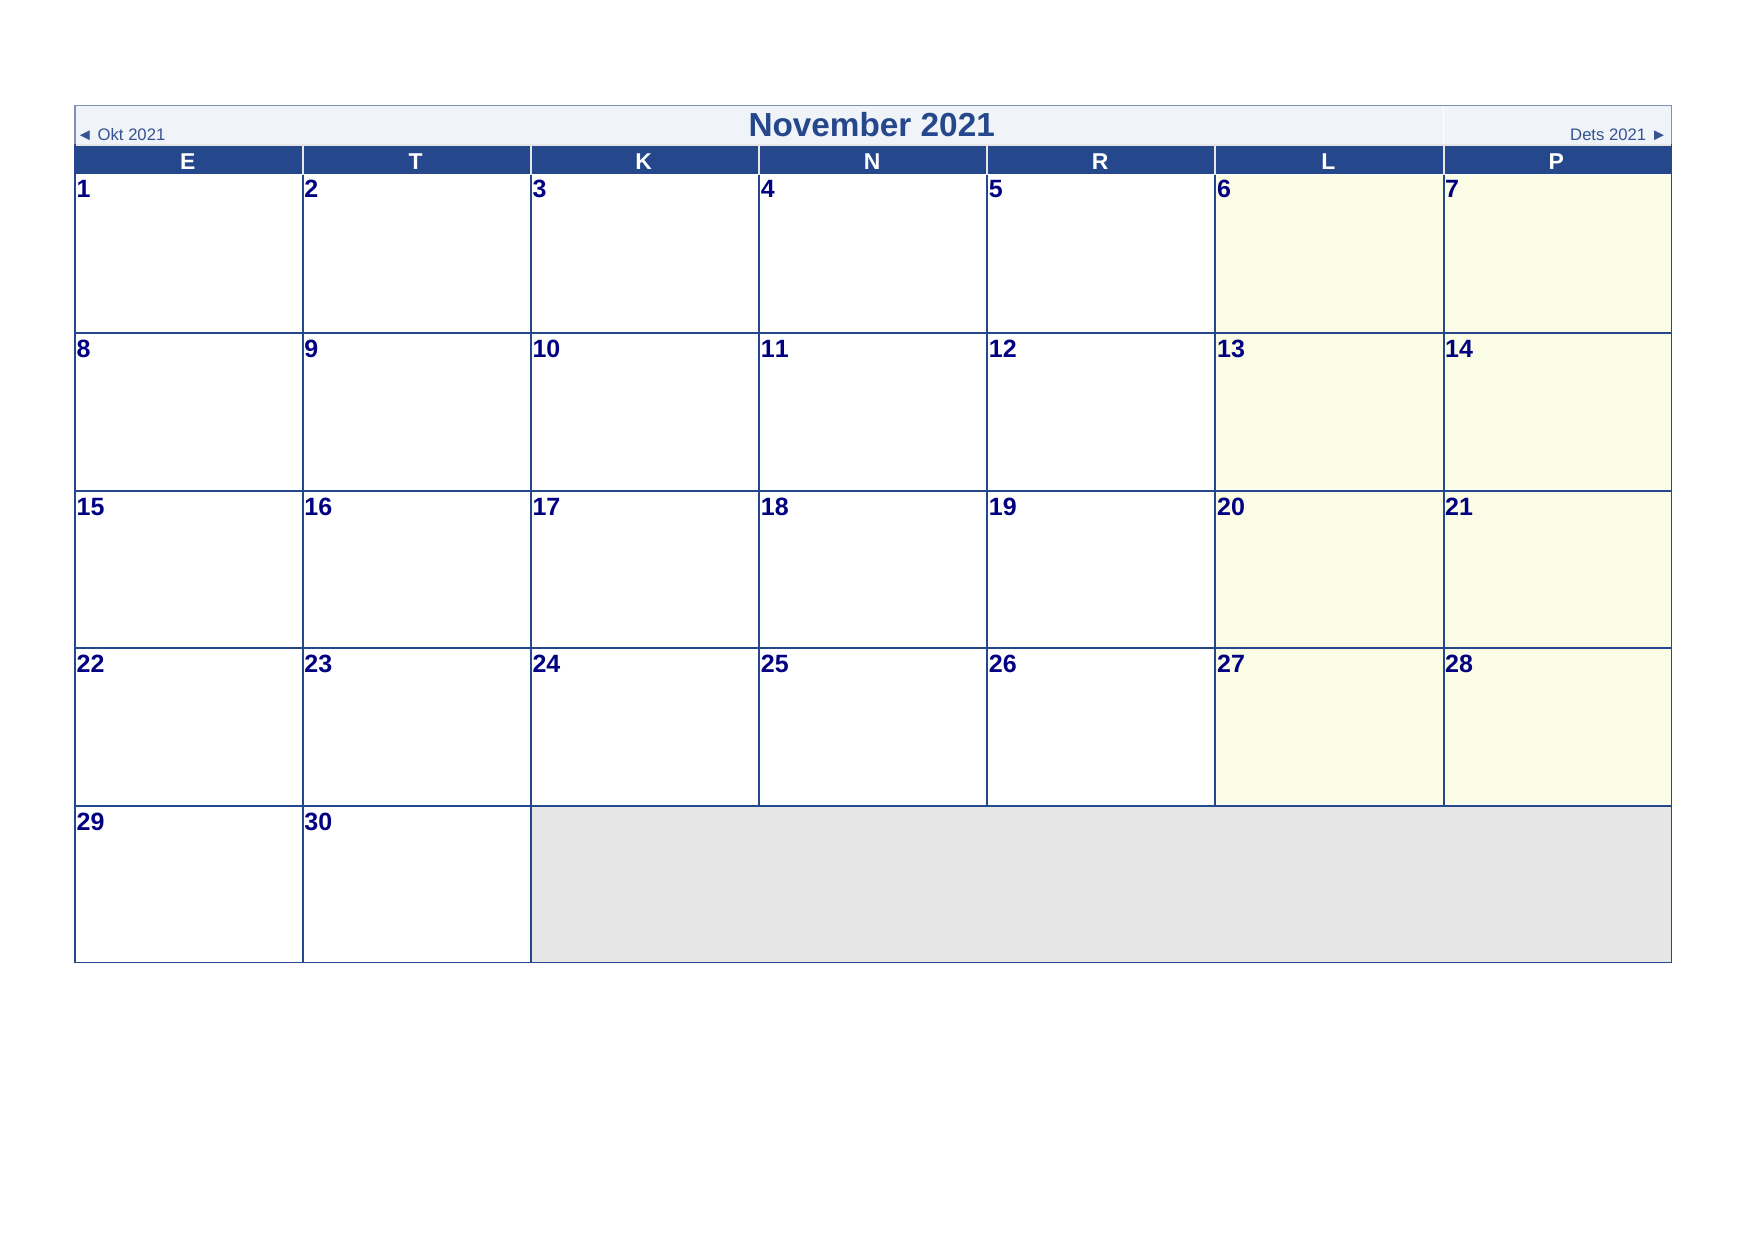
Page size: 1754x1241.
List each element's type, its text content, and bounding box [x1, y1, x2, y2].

table_cell 22 [76, 649, 302, 804]
table_cell 4 [760, 175, 986, 332]
table_header Dets 2021 ► [1444, 106, 1671, 144]
table_cell 2 [304, 175, 530, 332]
table_cell [532, 807, 1671, 962]
table_cell 16 [304, 492, 530, 647]
table_cell N [760, 146, 986, 174]
table_header November 2021 [303, 106, 1443, 144]
table_cell 18 [760, 492, 986, 647]
table_cell 13 [1216, 334, 1443, 489]
table_cell 14 [1445, 334, 1671, 489]
table_cell 6 [1216, 175, 1443, 332]
table_cell P [1445, 146, 1671, 174]
table_cell 29 [76, 807, 302, 962]
table_cell 8 [76, 334, 302, 489]
table_cell 19 [988, 492, 1214, 647]
table_cell 25 [760, 649, 986, 804]
table_cell 1 [76, 175, 302, 332]
table_cell 11 [760, 334, 986, 489]
table_cell 30 [304, 807, 530, 962]
table_cell 12 [988, 334, 1214, 489]
table_cell 5 [988, 175, 1214, 332]
table_header ◄ Okt 2021 [76, 106, 303, 144]
table_cell L [1216, 146, 1443, 174]
table_cell 10 [532, 334, 758, 489]
table_cell R [988, 146, 1214, 174]
table_cell 27 [1216, 649, 1443, 804]
table_cell 20 [1216, 492, 1443, 647]
table_cell 17 [532, 492, 758, 647]
table_cell 28 [1445, 649, 1671, 804]
table_cell 21 [1445, 492, 1671, 647]
table_cell 3 [532, 175, 758, 332]
table_cell E [76, 146, 302, 174]
table_cell 26 [988, 649, 1214, 804]
table_cell 15 [76, 492, 302, 647]
table_cell 7 [1445, 175, 1671, 332]
table_cell K [532, 146, 758, 174]
table_cell 24 [532, 649, 758, 804]
table_cell 23 [304, 649, 530, 804]
table_cell 9 [304, 334, 530, 489]
table_cell T [304, 146, 530, 174]
